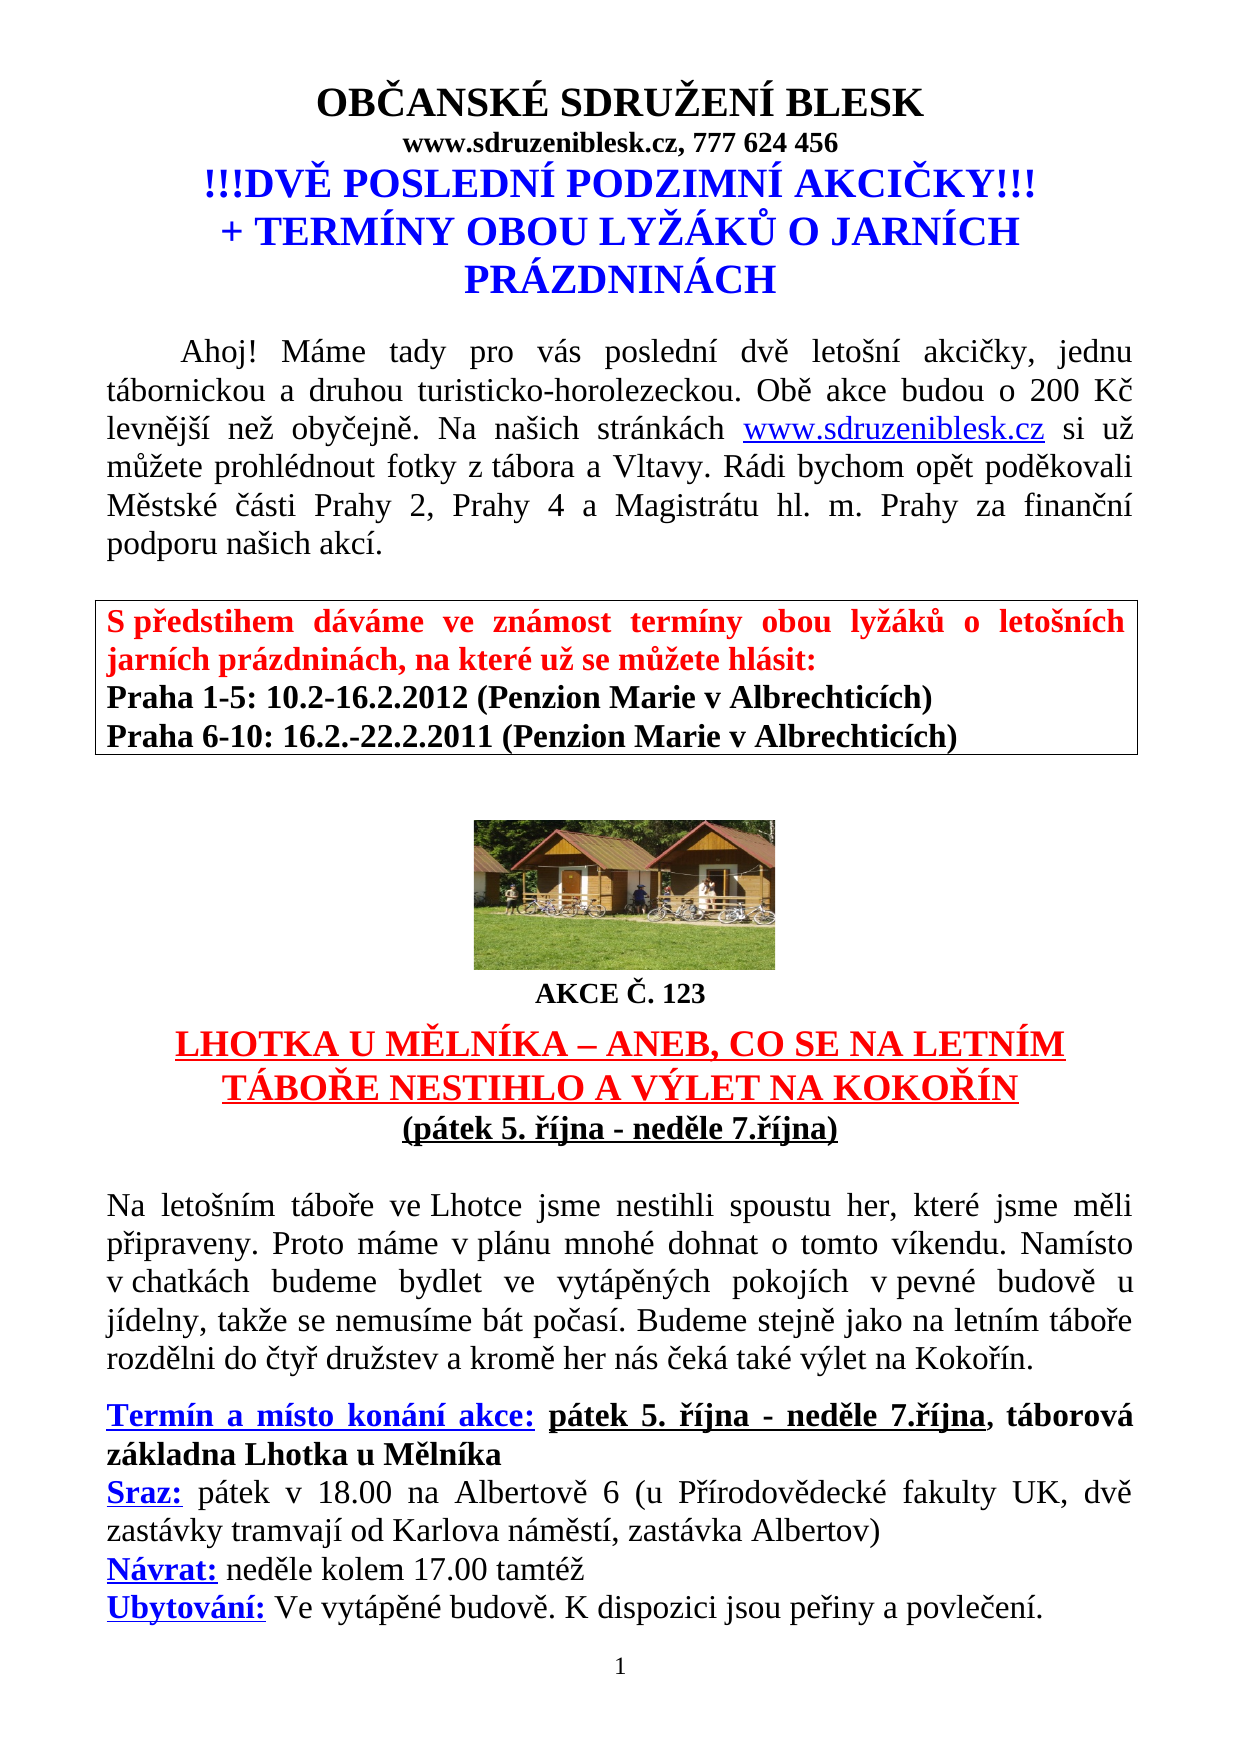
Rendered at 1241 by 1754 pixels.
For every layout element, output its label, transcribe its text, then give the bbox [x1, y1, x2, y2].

text (pátek 5. října - neděle 7.října) [106, 1108, 1134, 1146]
text www.sdruzeniblesk.cz, 777 624 456 [106, 125, 1134, 159]
picture [473, 820, 775, 970]
text Ubytování: Ve vytápěné budově. K dispozici jsou peřiny a povlečení. [106, 1587, 1134, 1626]
text Návrat: neděle kolem 17.00 tamtéž [106, 1549, 1134, 1587]
text Lhotka u Mělníka – aneb, co se na letním táboře nestihlo a výlet na kokořín [106, 1022, 1134, 1108]
text !!!Dvě poslední podzimní akcičky!!! + termíny obou lyžáků o jarních prázdninách [106, 159, 1134, 303]
text Ahoj! Máme tady pro vás poslední dvě letošní akcičky, jednu tábornickou a druhou turisticko-horolezeckou. Obě akce budou o 200 Kč levnější než obyčejně. Na našich stránkách www.sdruzeniblesk.cz si už můžete prohlédnout fotky z tábora a Vltavy. Rádi bychom opět poděkovali Městské části Prahy 2, Prahy 4 a Magistrátu hl. m. Prahy za finanční podporu našich akcí. [106, 331, 1134, 561]
text Občanské sdružení Blesk [106, 77, 1134, 125]
text Na letošním táboře ve Lhotce jsme nestihli spoustu her, které jsme měli připraveny. Proto máme v plánu mnohé dohnat o tomto víkendu. Namísto v chatkách budeme bydlet ve vytápěných pokojích v pevné budově u jídelny, takže se nemusíme bát počasí. Budeme stejně jako na letním táboře rozdělni do čtyř družstev a kromě her nás čeká také výlet na Kokořín. [106, 1185, 1134, 1376]
text akce č. 123 [106, 976, 1134, 1009]
text Termín a místo konání akce: pátek 5. října - neděle 7.října, táborová základna Lhotka u Mělníka [106, 1396, 1134, 1472]
table_header S předstihem dáváme ve známost termíny obou lyžáků o letošních jarních prázdninách, na které už se můžete hlásit: Praha 1-5: 10.2-16.2.2012 (Penzion Marie v Albrechticích) Praha 6-10: 16.2.-22.2.2011 (Penzion Marie v Albrechticích) [96, 601, 1137, 754]
text Sraz: pátek v 18.00 na Albertově 6 (u Přírodovědecké fakulty UK, dvě zastávky tramvají od Karlova náměstí, zastávka Albertov) [106, 1472, 1134, 1549]
